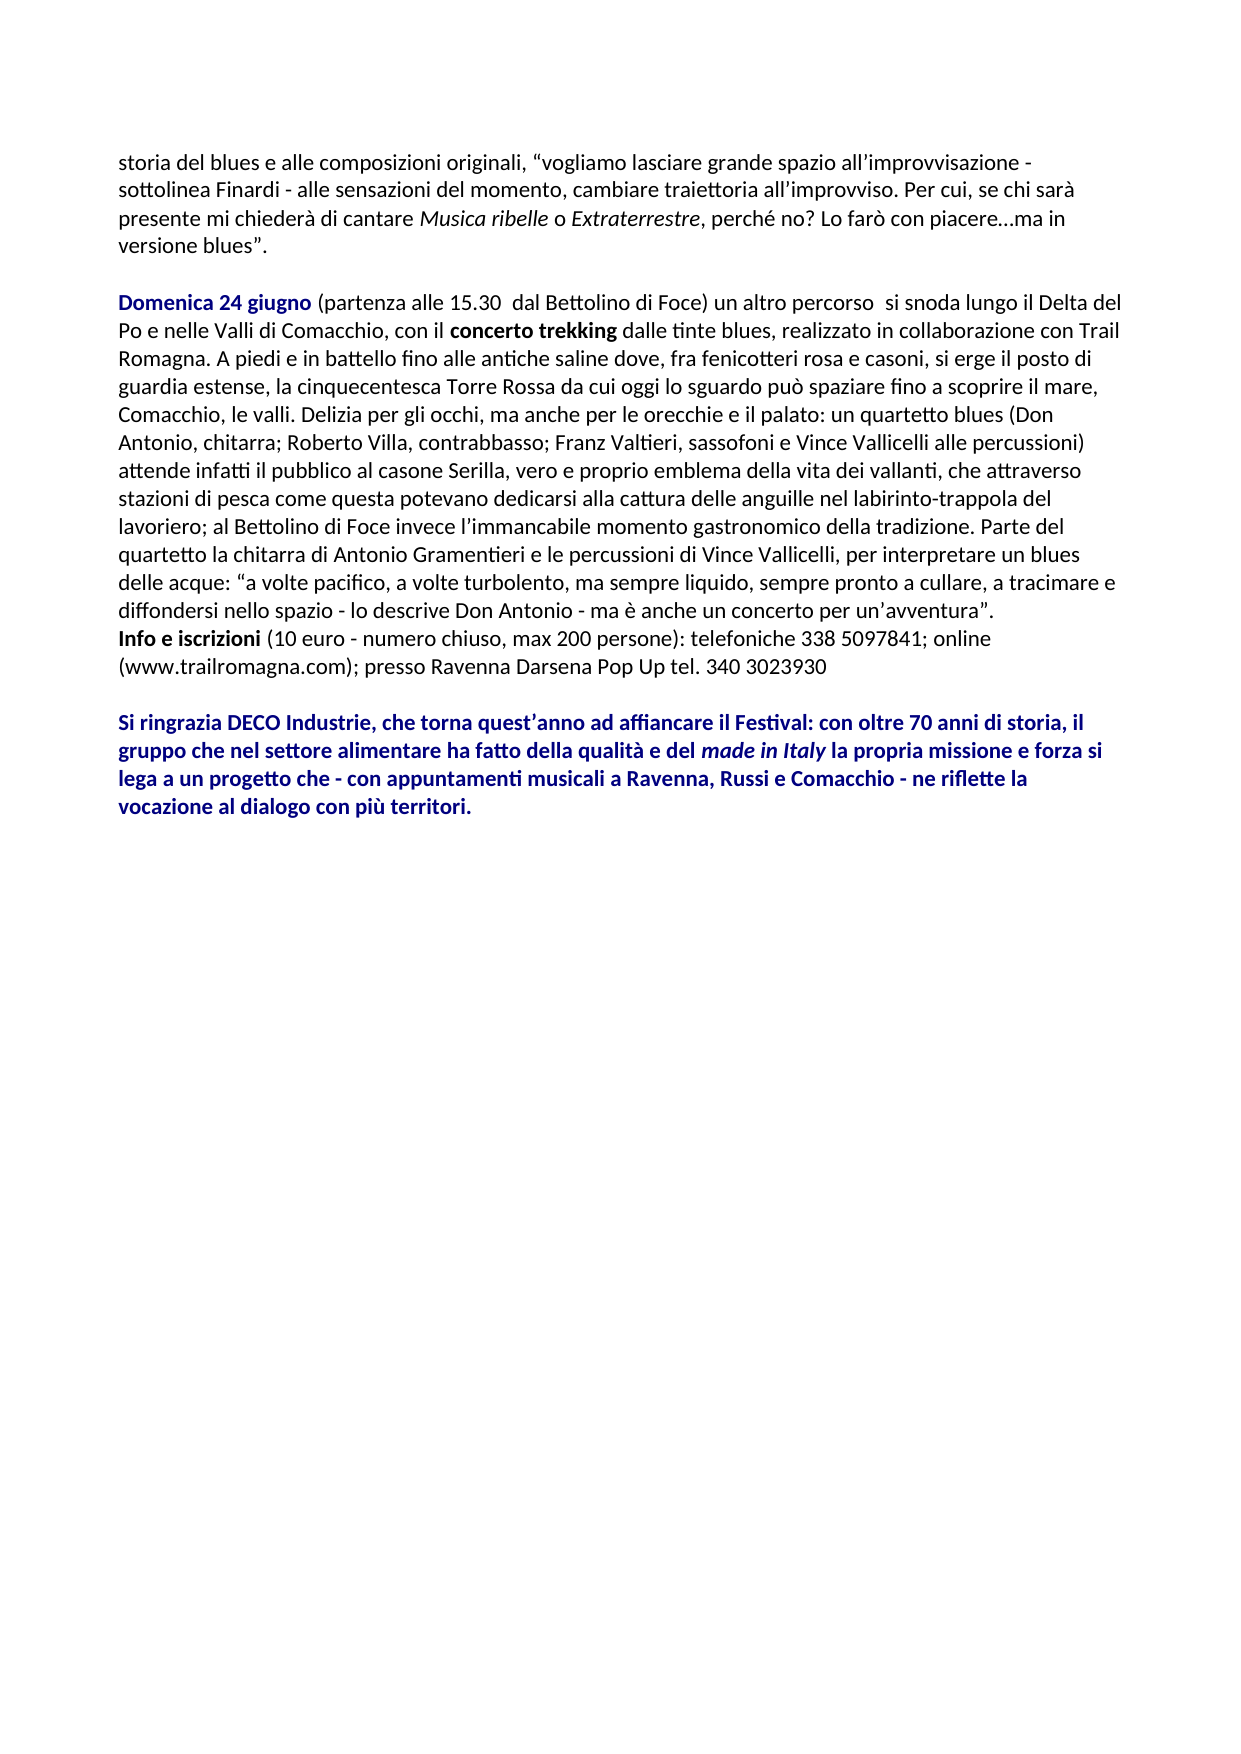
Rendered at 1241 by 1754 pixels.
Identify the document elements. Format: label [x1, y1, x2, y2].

text [118, 148, 1122, 820]
